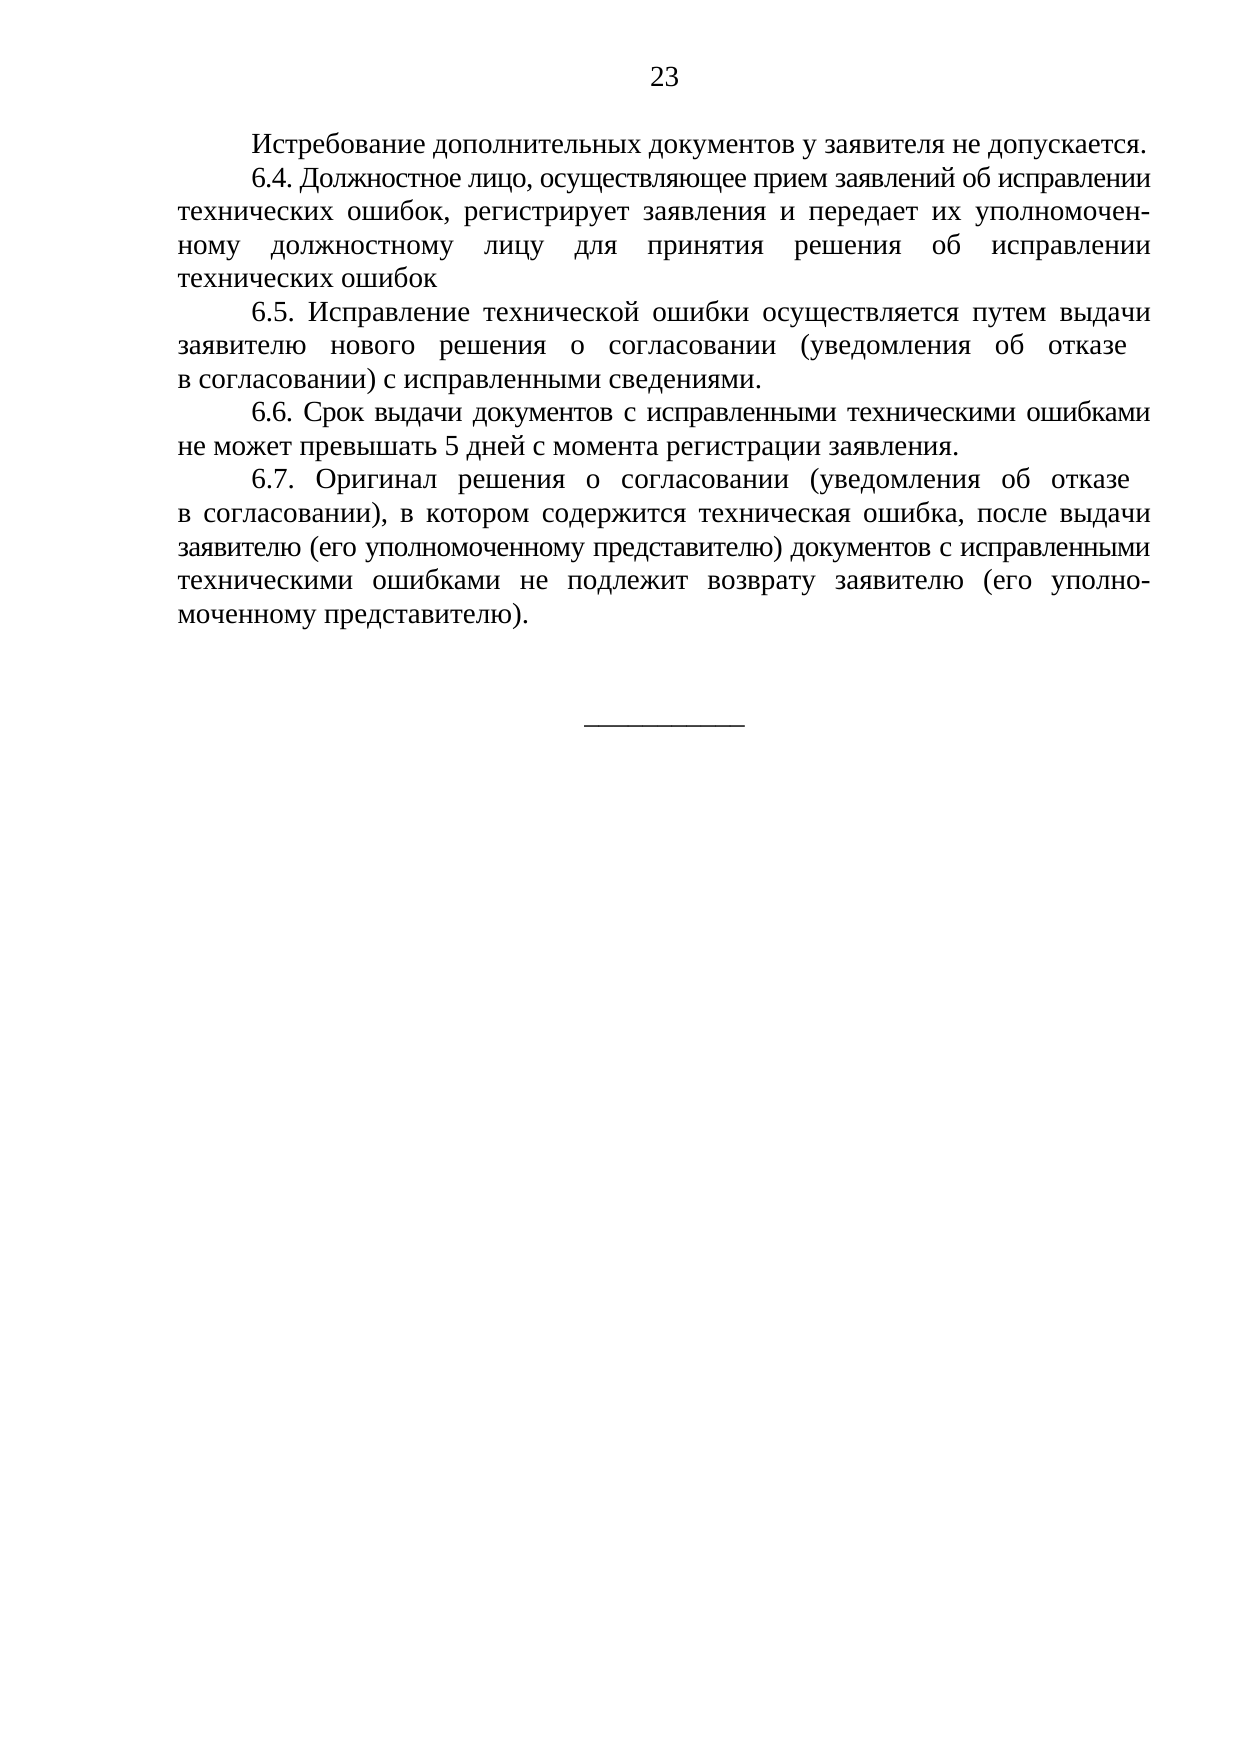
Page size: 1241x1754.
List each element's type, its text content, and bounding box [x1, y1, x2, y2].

text 6.6. Срок выдачи документов с исправленными техническими ошибками не может превышать 5 дней с момента регистрации заявления. [177, 394, 1152, 462]
text 6.4. Должностное лицо, осуществляющее прием заявлений об исправлении технических ошибок, регистрирует заявления и передает их уполномочен-ному должностному лицу для принятия решения об исправлении технических ошибок [177, 160, 1152, 294]
text 6.5. Исправление технической ошибки осуществляется путем выдачи заявителю нового решения о согласовании (уведомления об отказе в согласовании) с исправленными сведениями. [177, 294, 1152, 394]
text 6.7. Оригинал решения о согласовании (уведомления об отказе в согласовании), в котором содержится техническая ошибка, после выдачи заявителю (его уполномоченному представителю) документов с исправленными техническими ошибками не подлежит возврату заявителю (его уполно-моченному представителю). [177, 462, 1152, 629]
text ___________ [177, 696, 1152, 730]
text Истребование дополнительных документов у заявителя не допускается. [177, 126, 1152, 160]
